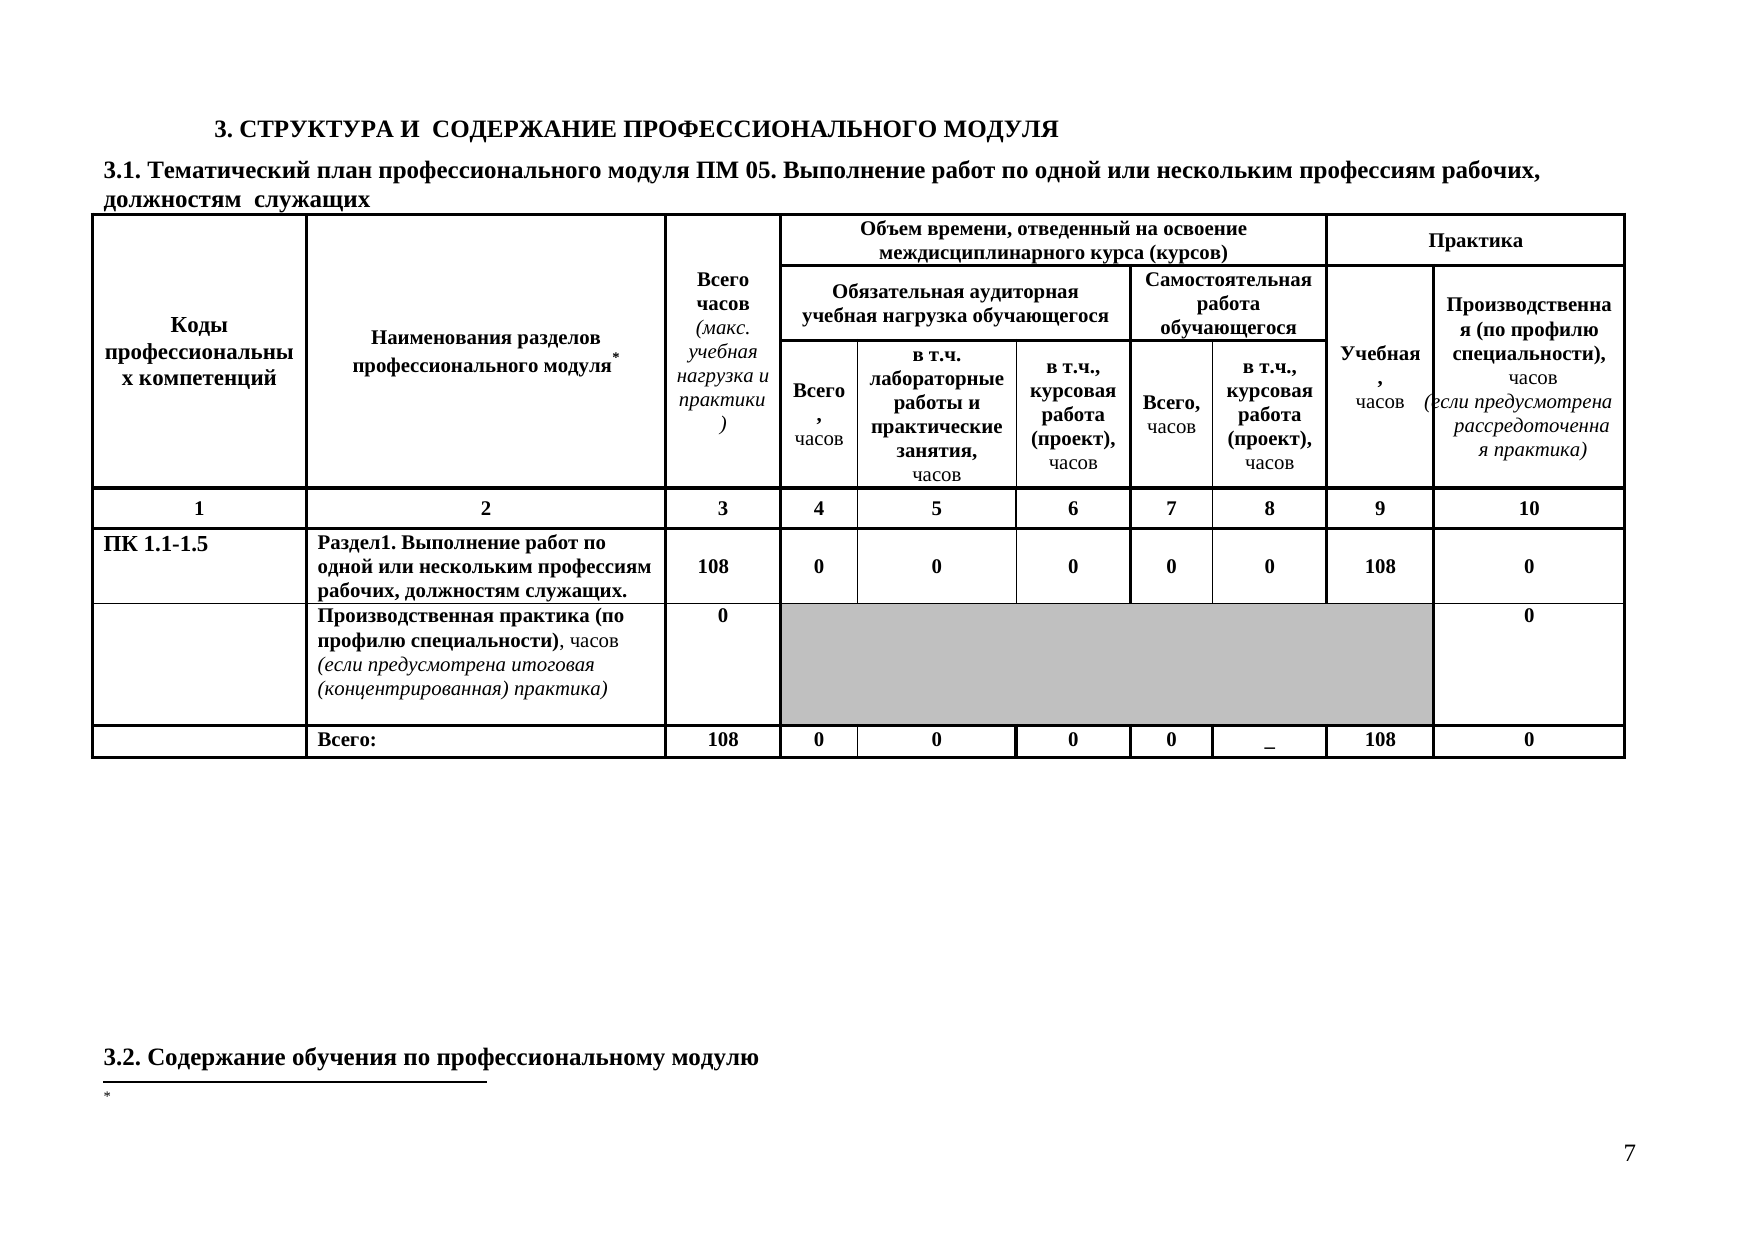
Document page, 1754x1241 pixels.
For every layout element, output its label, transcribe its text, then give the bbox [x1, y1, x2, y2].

table_cell [94, 727, 305, 756]
table_cell 8 [1213, 490, 1325, 527]
table_cell 0 [782, 727, 857, 756]
text 3.2. Содержание обучения по профессиональному модулю [103, 1042, 1636, 1071]
table_cell 9 [1328, 490, 1432, 527]
table_cell Всего: [308, 727, 664, 756]
table_cell Раздел1. Выполнение работ по одной или нескольким профессиям рабочих, должностям служащих. [308, 530, 664, 602]
table_header Объем времени, отведенный на освоение междисциплинарного курса (курсов) [782, 216, 1325, 264]
table_cell 0 [1018, 727, 1129, 756]
table_cell Всего, часов [782, 342, 857, 486]
table_cell 2 [308, 490, 664, 527]
table_cell Обязательная аудиторная учебная нагрузка обучающегося [782, 267, 1129, 339]
table_cell 108 [667, 727, 779, 756]
table_cell 108 [1328, 530, 1432, 602]
list 3. СТРУКТУРА И СОДЕРЖАНИЕ ПРОФЕССИОНАЛЬНОГО МОДУЛЯ [133, 114, 1636, 142]
table_header Практика [1328, 216, 1623, 264]
table_header Всего часов (макс. учебная нагрузка и практики) [667, 216, 779, 486]
table_cell 0 [782, 530, 857, 602]
table_cell 3 [667, 490, 779, 527]
table_cell Самостоятельная работа обучающегося [1132, 267, 1325, 339]
table_header Наименования разделов профессионального модуля* [308, 216, 664, 486]
table_header Коды профессиональных компетенций [94, 216, 305, 486]
table_cell 4 [782, 490, 857, 527]
table_cell в т.ч., курсовая работа (проект), часов [1017, 342, 1129, 486]
table_cell 10 [1435, 490, 1623, 527]
table_cell 0 [1132, 727, 1211, 756]
text 3.1. Тематический план профессионального модуля ПМ 05. Выполнение работ по одной или нескольким профессиям рабочих, должностям служащих [103, 155, 1636, 212]
table_cell Учебная, часов [1328, 267, 1432, 486]
table_cell Производственная практика (по профилю специальности), часов (если предусмотрена итоговая (концентрированная) практика) [308, 604, 664, 724]
table_cell 0 [1435, 530, 1623, 602]
table_cell 1 [94, 490, 305, 527]
table_cell 108 [667, 530, 779, 602]
table_cell 0 [1017, 530, 1129, 602]
table_cell Всего, часов [1132, 342, 1212, 486]
table_cell 0 [1435, 604, 1623, 724]
table_cell 5 [858, 490, 1015, 527]
table_cell 6 [1017, 490, 1129, 527]
table_cell Производственная (по профилю специальности), часов (если предусмотрена рассредоточенная практика) [1435, 267, 1623, 486]
table_cell 7 [1132, 490, 1212, 527]
table_cell 0 [1435, 727, 1623, 756]
table_cell 0 [1213, 530, 1325, 602]
table_cell 0 [858, 727, 1014, 756]
table_cell 0 [858, 530, 1016, 602]
table_cell ПК 1.1-1.5 [94, 530, 305, 602]
table_cell 0 [667, 604, 779, 724]
table_cell _ [1214, 727, 1325, 756]
table_cell 108 [1328, 727, 1432, 756]
table_cell 0 [1132, 530, 1212, 602]
table_cell [782, 604, 1432, 724]
table_cell в т.ч., курсовая работа (проект), часов [1213, 342, 1325, 486]
table_cell [94, 604, 305, 724]
table_cell в т.ч. лабораторные работы и практические занятия, часов [858, 342, 1016, 486]
